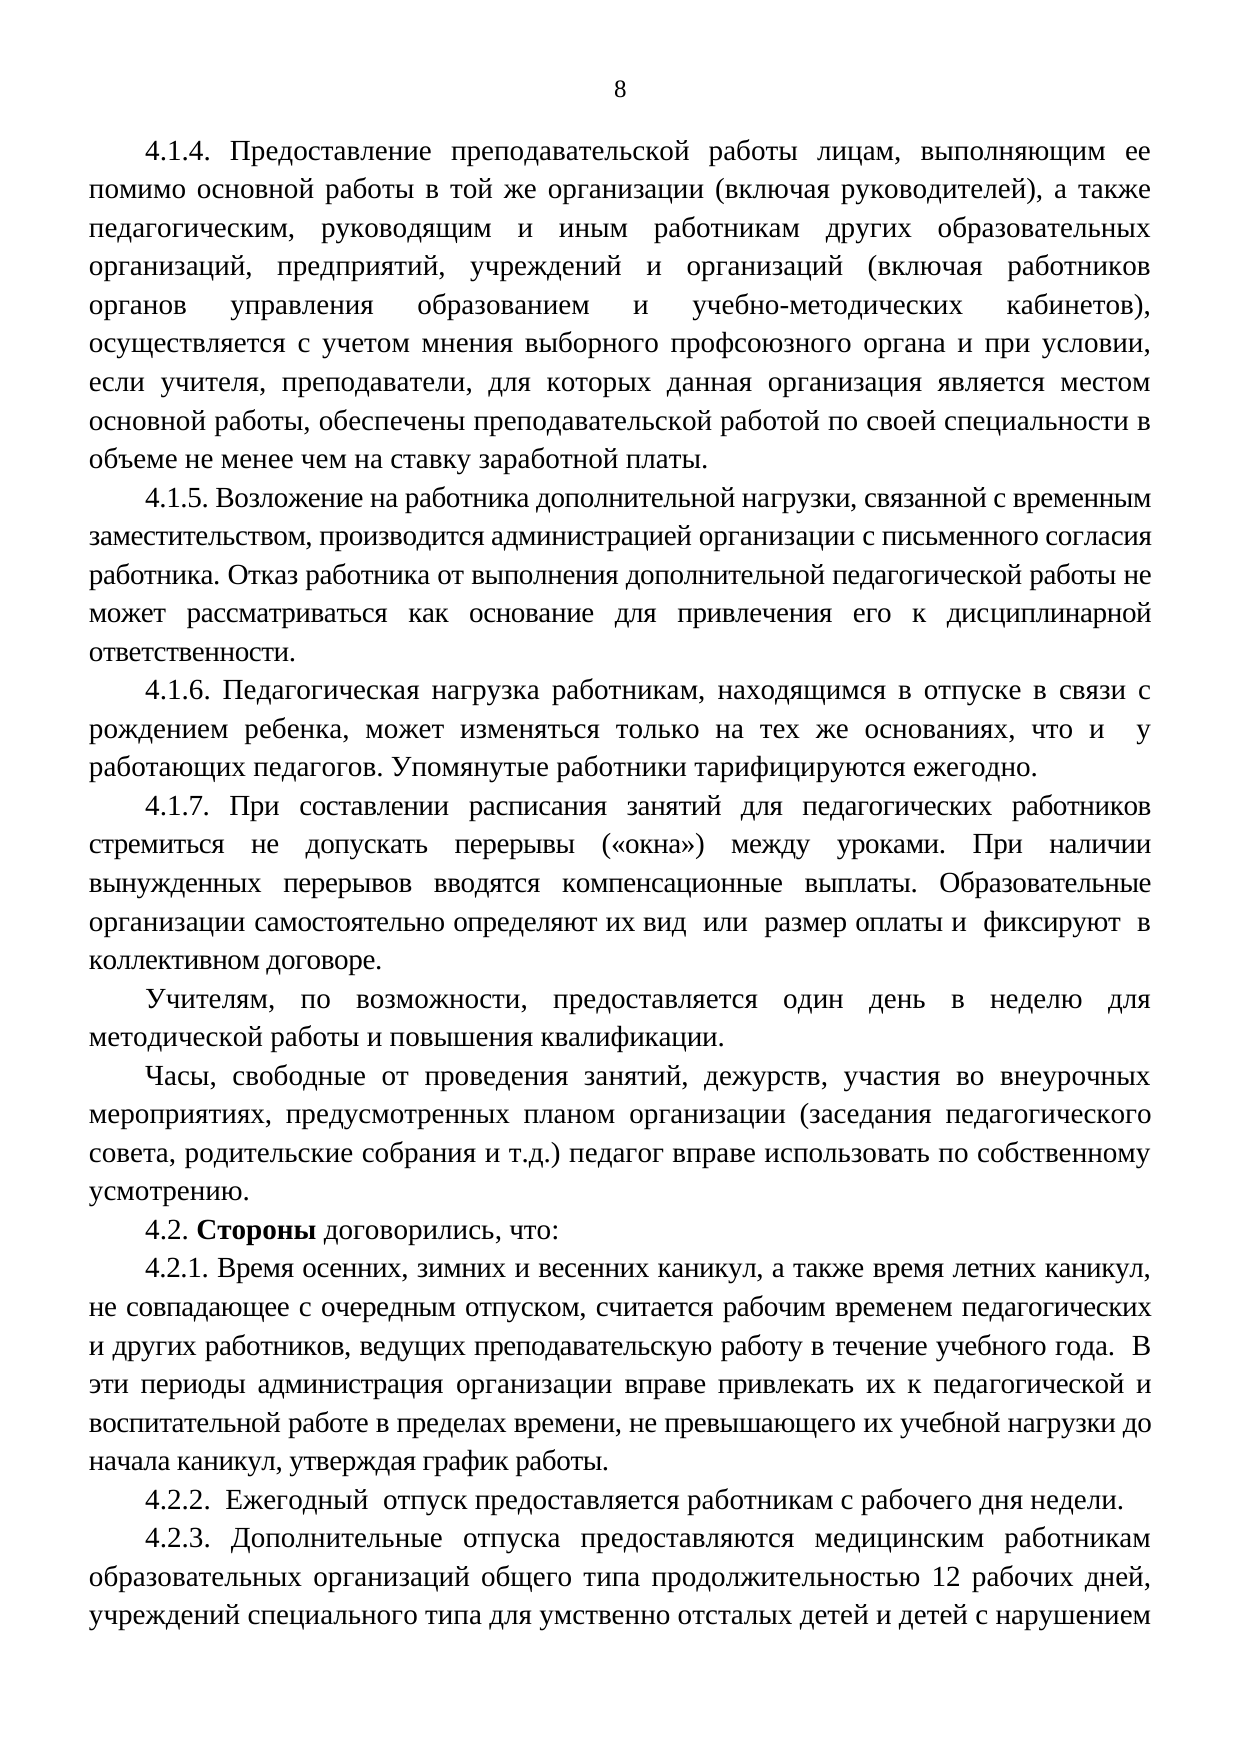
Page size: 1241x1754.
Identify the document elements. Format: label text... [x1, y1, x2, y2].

text 4.2.1. Время осенних, зимних и весенних каникул, а также время летних каникул, не совпадающее с очередным отпуском, считается рабочим временем педагогических и других работников, ведущих преподавательскую работу в течение учебного года. В эти периоды администрация организации вправе привлекать их к педагогической и воспитательной работе в пределах времени, не превышающего их учебной нагрузки до начала каникул, утверждая график работы. [89, 1251, 1152, 1477]
text Учителям, по возможности, предоставляется один день в неделю для методической работы и повышения квалификации. [89, 981, 1152, 1053]
text 4.2.2. Ежегодный отпуск предоставляется работникам с рабочего дня недели. [89, 1482, 1152, 1515]
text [89, 1520, 1152, 1631]
text 4.1.6. Педагогическая нагрузка работникам, находящимся в отпуске в связи с рождением ребенка, может изменяться только на тех же основаниях, что и у работающих педагогов. Упомянутые работники тарифицируются ежегодно. [89, 672, 1152, 783]
text 4.2. Стороны договорились, что: [89, 1212, 1152, 1246]
text 4.1.5. Возложение на работника дополнительной нагрузки, связанной с временным заместительством, производится администрацией организации с письменного согласия работника. Отказ работника от выполнения дополнительной педагогической работы не может рассматриваться как основание для привлечения его к дисциплинарной ответственности. [89, 480, 1152, 667]
text 4.1.7. При составлении расписания занятий для педагогических работников стремиться не допускать перерывы («окна») между уроками. При наличии вынужденных перерывов вводятся компенсационные выплаты. Образовательные организации самостоятельно определяют их вид или размер оплаты и фиксируют в коллективном договоре. [89, 788, 1152, 976]
text Часы, свободные от проведения занятий, дежурств, участия во внеурочных мероприятиях, предусмотренных планом организации (заседания педагогического совета, родительские собрания и т.д.) педагог вправе использовать по собственному усмотрению. [89, 1058, 1152, 1207]
text 4.1.4. Предоставление преподавательской работы лицам, выполняющим ее помимо основной работы в той же организации (включая руководителей), а также педагогическим, руководящим и иным работникам других образовательных организаций, предприятий, учреждений и организаций (включая работников органов управления образованием и учебно-методических кабинетов), осуществляется с учетом мнения выборного профсоюзного органа и при условии, если учителя, преподаватели, для которых данная организация является местом основной работы, обеспечены преподавательской работой по своей специальности в объеме не менее чем на ставку заработной платы. [89, 133, 1152, 475]
